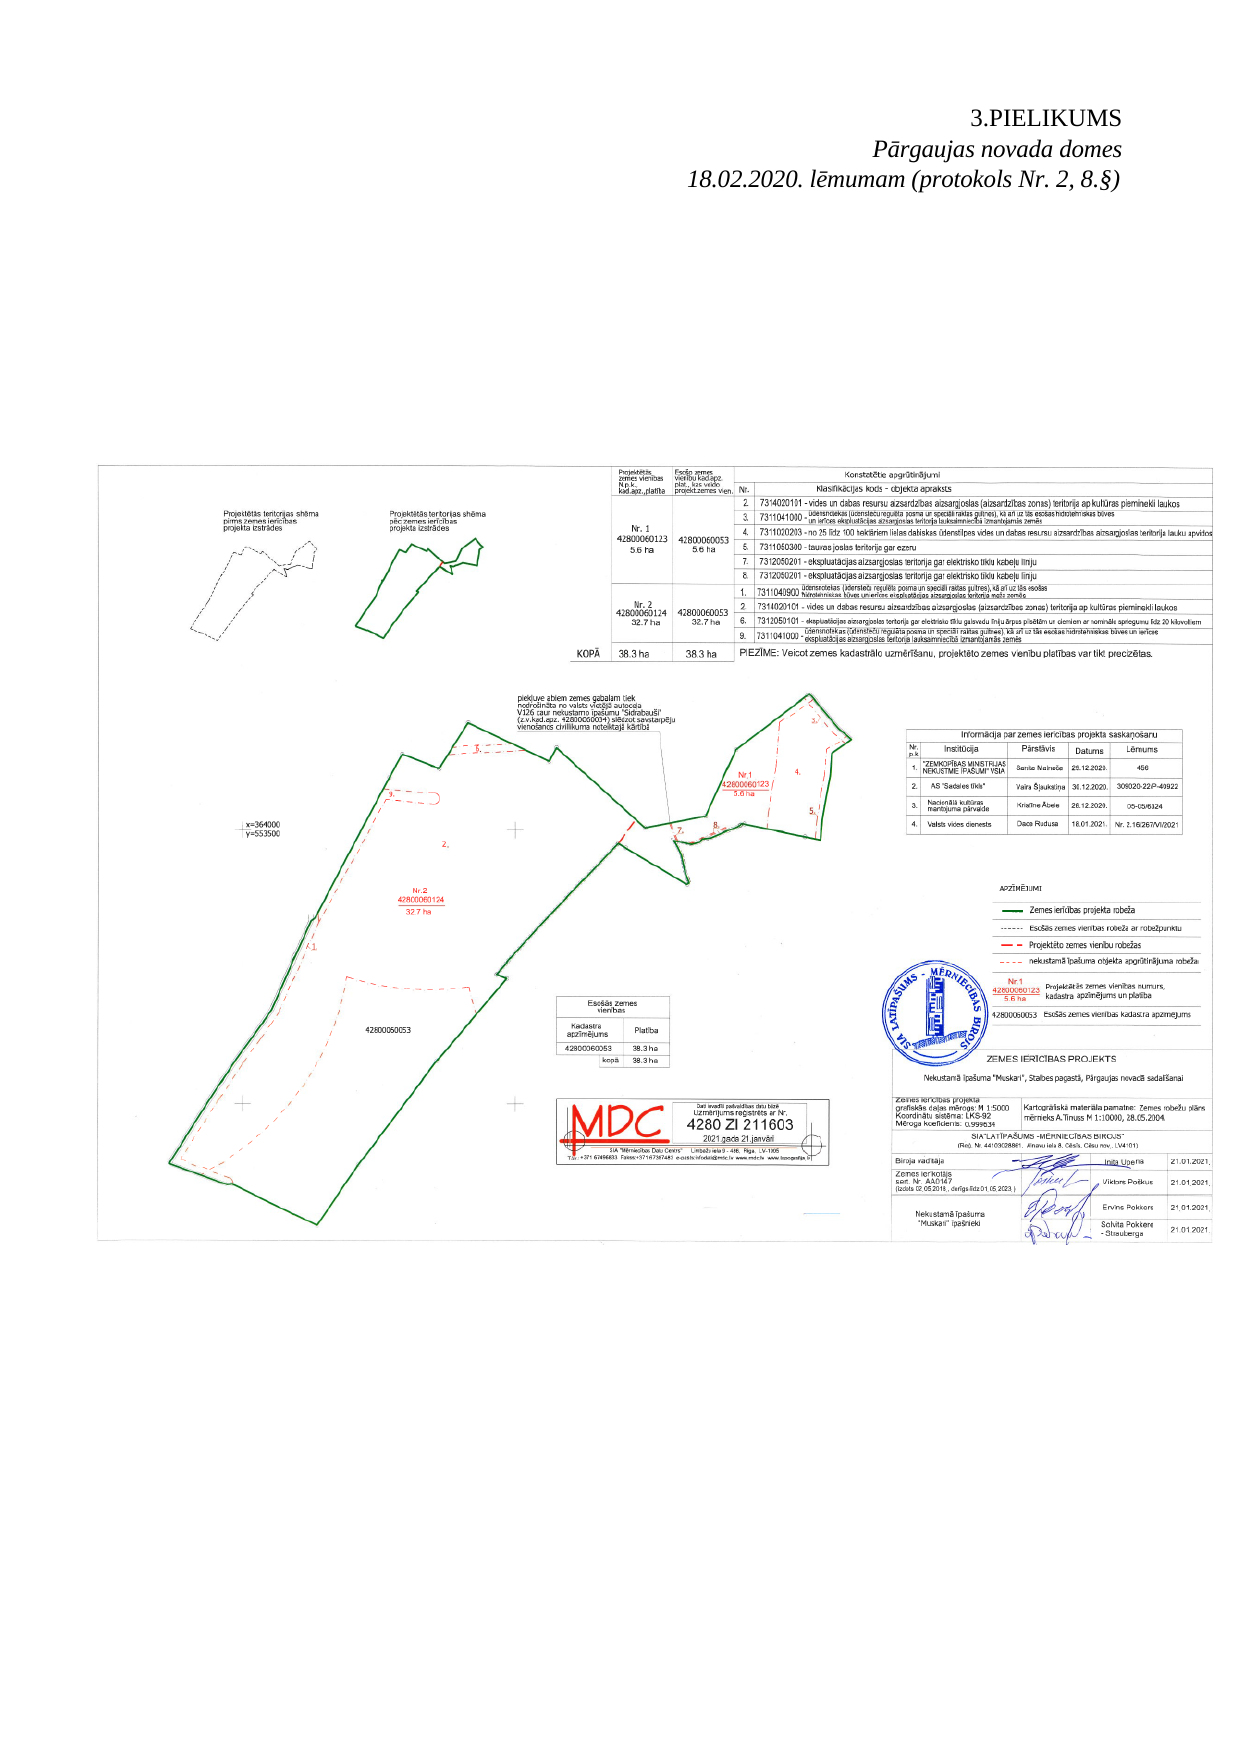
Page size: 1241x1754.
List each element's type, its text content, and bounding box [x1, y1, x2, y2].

text 3.PIELIKUMS [187, 103, 1122, 132]
text 18.02.2020. lēmumam (protokols Nr. 2, 8.§) [187, 164, 1122, 193]
text Pārgaujas novada domes [187, 134, 1122, 162]
picture [96, 462, 1214, 1245]
